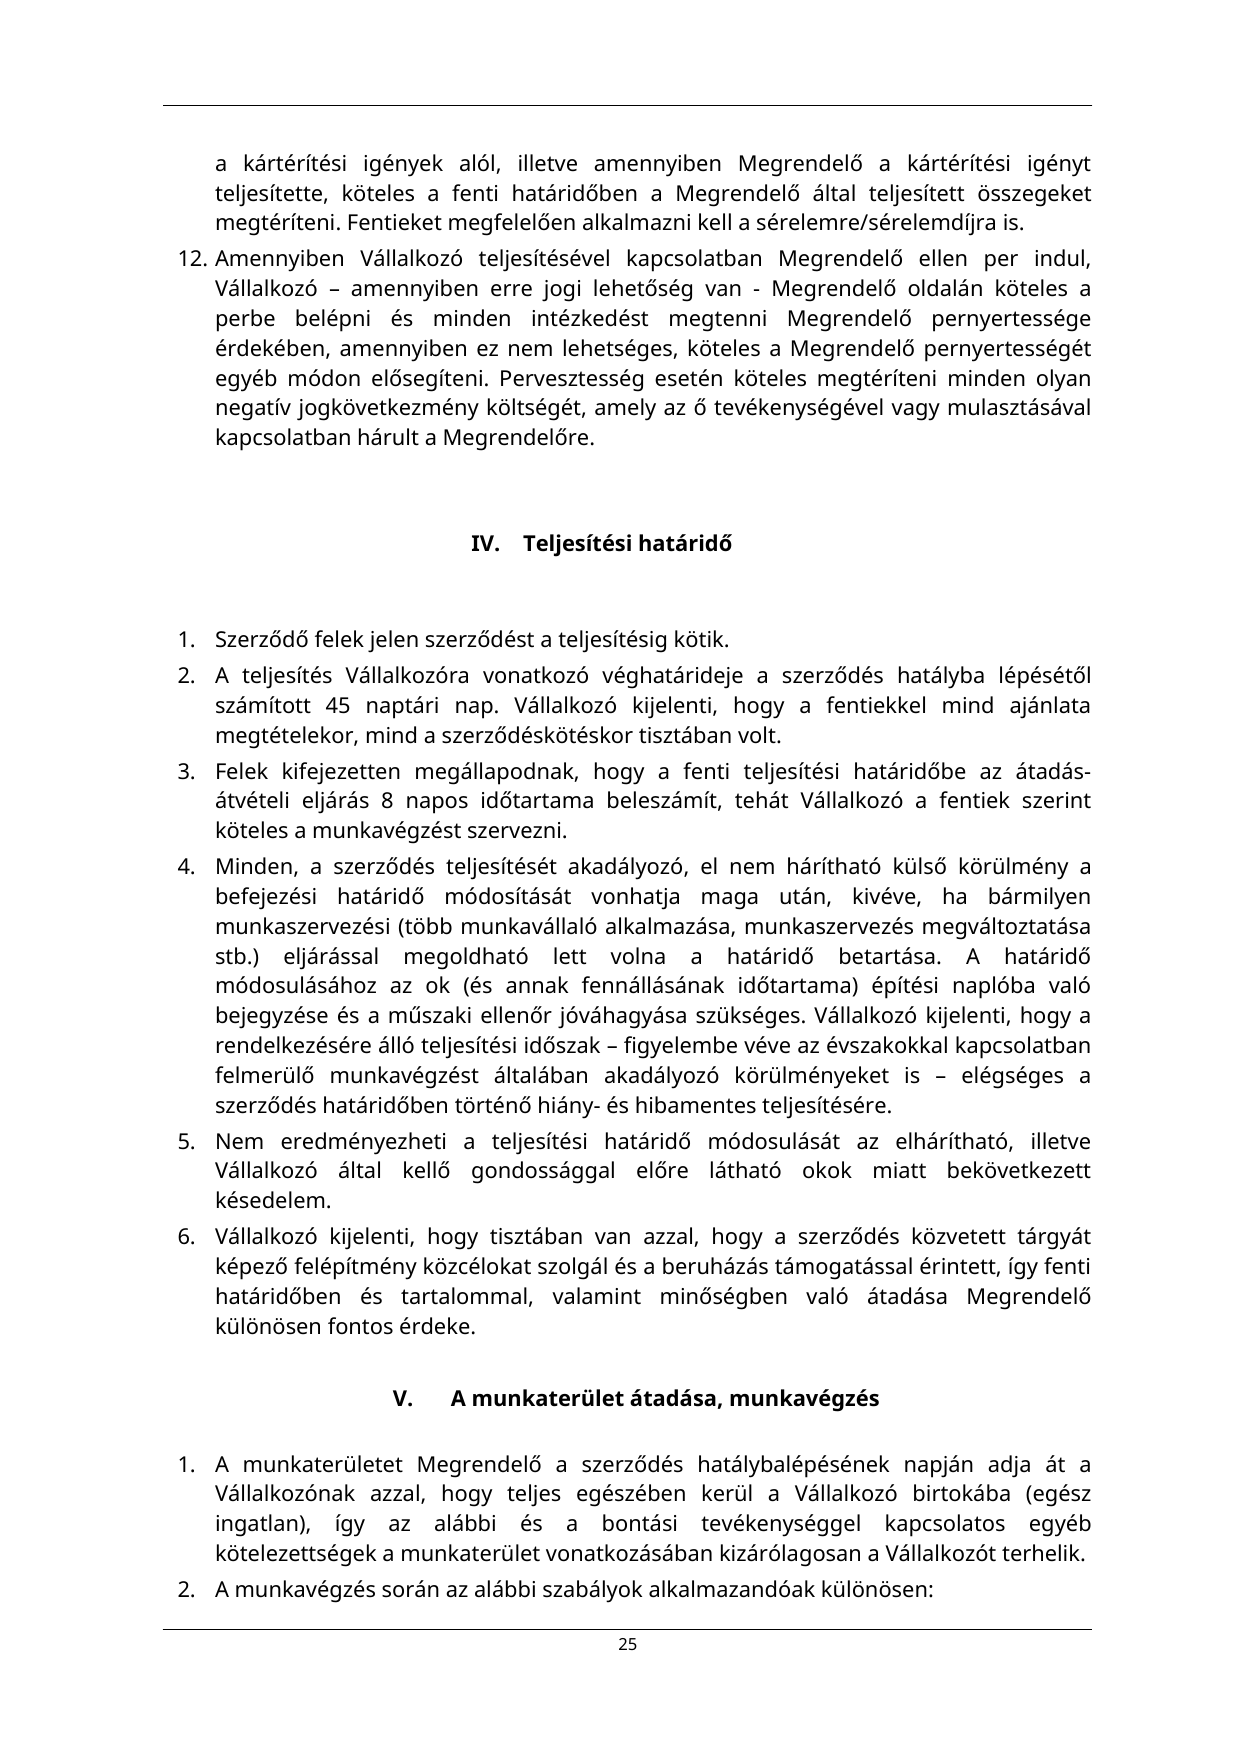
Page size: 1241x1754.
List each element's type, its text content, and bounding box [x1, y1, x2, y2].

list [177, 148, 1092, 237]
list Nem eredményezheti a teljesítési határidő módosulását az elhárítható, illetve Vállalkozó által kellő gondossággal előre látható okok miatt bekövetkezett késedelem. [177, 1126, 1092, 1215]
list A munkaterületet Megrendelő a szerződés hatálybalépésének napján adja át a Vállalkozónak azzal, hogy teljes egészében kerül a Vállalkozó birtokába (egész ingatlan), így az alábbi és a bontási tevékenységgel kapcsolatos egyéb kötelezettségek a munkaterület vonatkozásában kizárólagosan a Vállalkozót terhelik. [177, 1449, 1092, 1568]
list Amennyiben Vállalkozó teljesítésével kapcsolatban Megrendelő ellen per indul, Vállalkozó – amennyiben erre jogi lehetőség van - Megrendelő oldalán köteles a perbe belépni és minden intézkedést megtenni Megrendelő pernyertessége érdekében, amennyiben ez nem lehetséges, köteles a Megrendelő pernyertességét egyéb módon elősegíteni. Pervesztesség esetén köteles megtéríteni minden olyan negatív jogkövetkezmény költségét, amely az ő tevékenységével vagy mulasztásával kapcsolatban hárult a Megrendelőre. [177, 243, 1092, 452]
list Felek kifejezetten megállapodnak, hogy a fenti teljesítési határidőbe az átadás-átvételi eljárás 8 napos időtartama beleszámít, tehát Vállalkozó a fentiek szerint köteles a munkavégzést szervezni. [177, 756, 1092, 845]
list Szerződő felek jelen szerződést a teljesítésig kötik. [177, 624, 1092, 654]
list A teljesítés Vállalkozóra vonatkozó véghatárideje a szerződés hatályba lépésétől számított 45 naptári nap. Vállalkozó kijelenti, hogy a fentiekkel mind ajánlata megtételekor, mind a szerződéskötéskor tisztában volt. [177, 660, 1092, 749]
list Vállalkozó kijelenti, hogy tisztában van azzal, hogy a szerződés közvetett tárgyát képező felépítmény közcélokat szolgál és a beruházás támogatással érintett, így fenti határidőben és tartalommal, valamint minőségben való átadása Megrendelő különösen fontos érdeke. [177, 1221, 1092, 1341]
list Minden, a szerződés teljesítését akadályozó, el nem hárítható külső körülmény a befejezési határidő módosítását vonhatja maga után, kivéve, ha bármilyen munkaszervezési (több munkavállaló alkalmazása, munkaszervezés megváltoztatása stb.) eljárással megoldható lett volna a határidő betartása. A határidő módosulásához az ok (és annak fennállásának időtartama) építési naplóba való bejegyzése és a műszaki ellenőr jóváhagyása szükséges. Vállalkozó kijelenti, hogy a rendelkezésére álló teljesítési időszak – figyelembe véve az évszakokkal kapcsolatban felmerülő munkavégzést általában akadályozó körülményeket is – elégséges a szerződés határidőben történő hiány- és hibamentes teljesítésére. [177, 851, 1092, 1119]
list A munkavégzés során az alábbi szabályok alkalmazandóak különösen: [177, 1574, 1092, 1604]
list Teljesítési határidő [140, 528, 1092, 558]
list A munkaterület átadása, munkavégzés [200, 1383, 1092, 1413]
